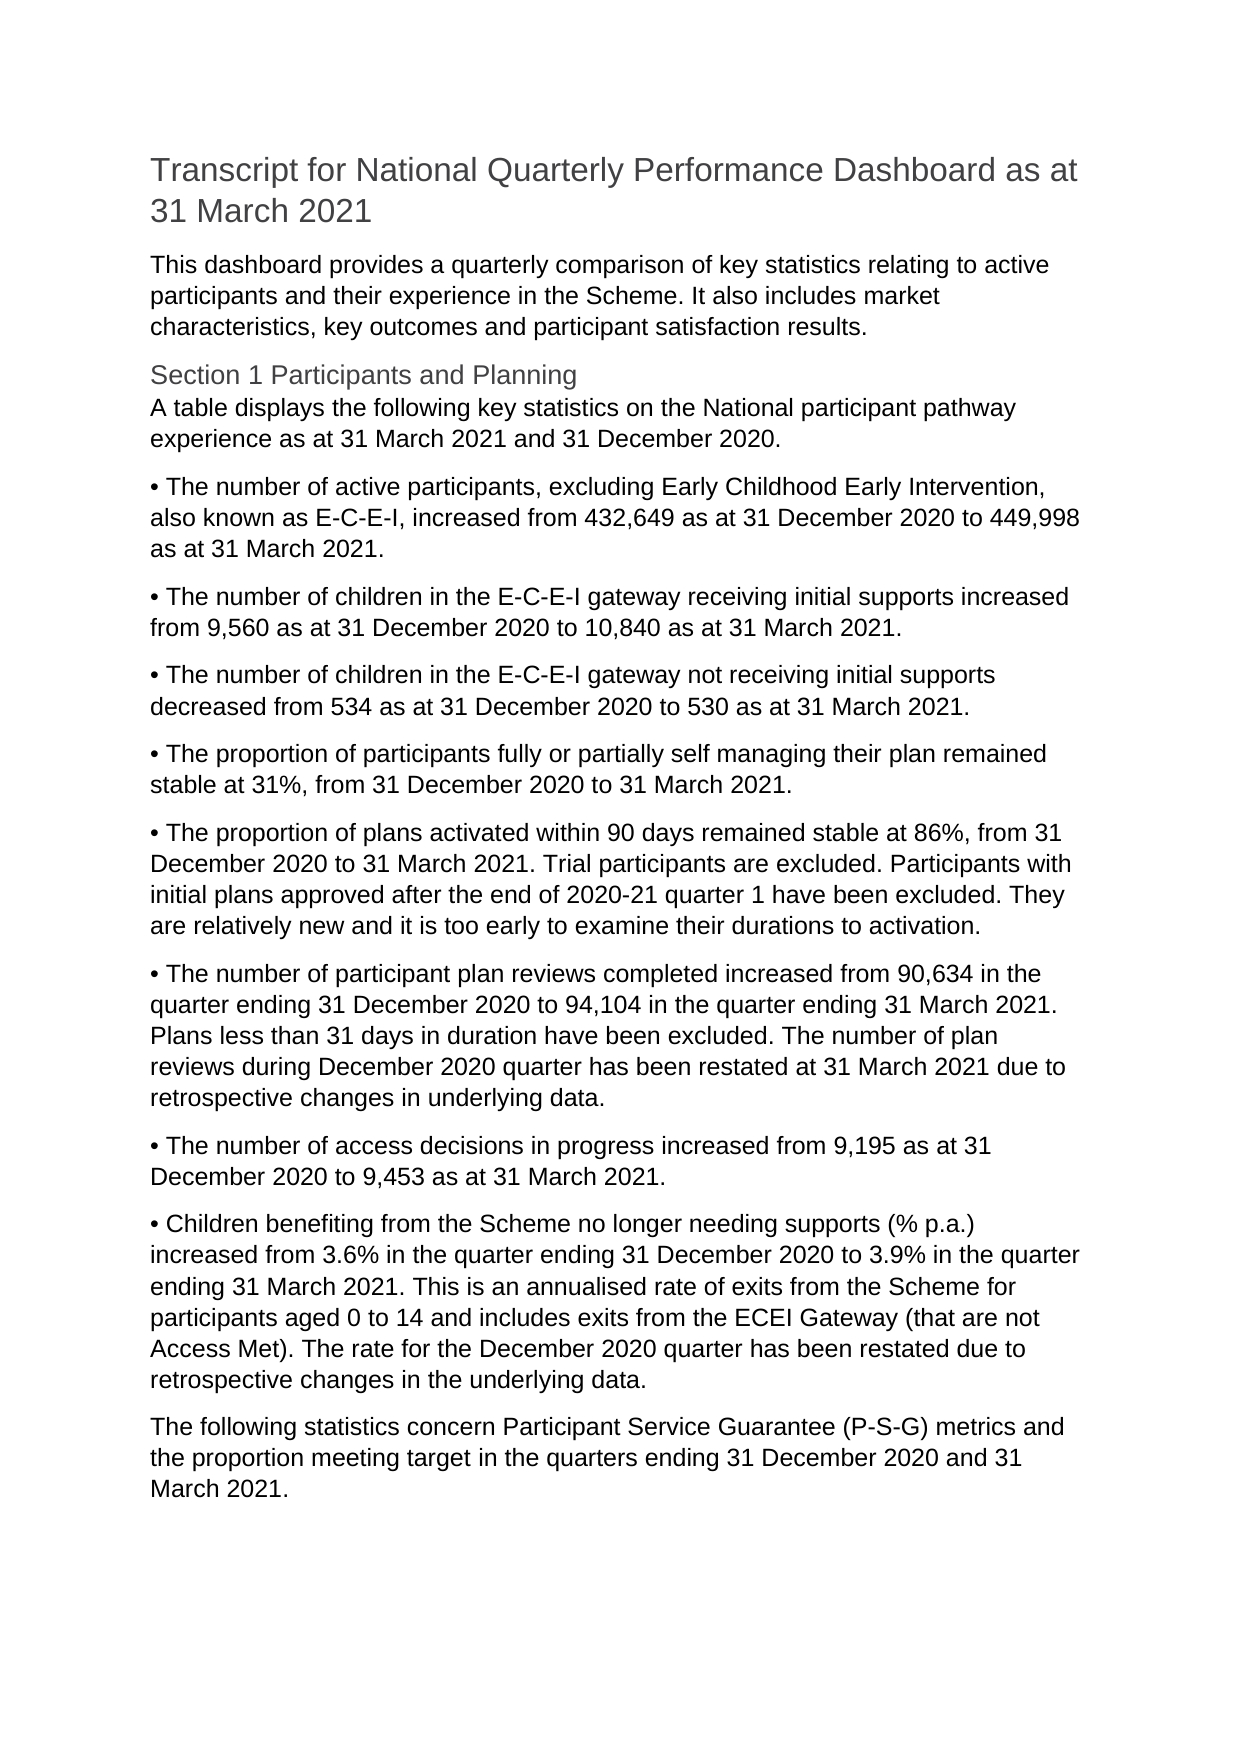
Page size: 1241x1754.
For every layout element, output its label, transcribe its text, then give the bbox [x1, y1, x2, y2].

text • The number of children in the E-C-E-I gateway receiving initial supports increased from 9,560 as at 31 December 2020 to 10,840 as at 31 March 2021. [150, 582, 1090, 641]
text • The number of active participants, excluding Early Childhood Early Intervention, also known as E-C-E-I, increased from 432,649 as at 31 December 2020 to 449,998 as at 31 March 2021. [150, 472, 1090, 563]
text A table displays the following key statistics on the National participant pathway experience as at 31 March 2021 and 31 December 2020. [150, 393, 1090, 453]
text • The number of children in the E-C-E-I gateway not receiving initial supports decreased from 534 as at 31 December 2020 to 530 as at 31 March 2021. [150, 660, 1090, 720]
text This dashboard provides a quarterly comparison of key statistics relating to active participants and their experience in the Scheme. It also includes market characteristics, key outcomes and participant satisfaction results. [150, 249, 1090, 340]
text • The number of participant plan reviews completed increased from 90,634 in the quarter ending 31 December 2020 to 94,104 in the quarter ending 31 March 2021. Plans less than 31 days in duration have been excluded. The number of plan reviews during December 2020 quarter has been restated at 31 March 2021 due to retrospective changes in underlying data. [150, 959, 1090, 1112]
text The following statistics concern Participant Service Guarantee (P-S-G) metrics and the proportion meeting target in the quarters ending 31 December 2020 and 31 March 2021. [150, 1412, 1090, 1503]
text • The proportion of participants fully or partially self managing their plan remained stable at 31%, from 31 December 2020 to 31 March 2021. [150, 739, 1090, 799]
text • The number of access decisions in progress increased from 9,195 as at 31 December 2020 to 9,453 as at 31 March 2021. [150, 1131, 1090, 1190]
subtitle Section 1 Participants and Planning [150, 359, 1090, 391]
text • Children benefiting from the Scheme no longer needing supports (% p.a.) increased from 3.6% in the quarter ending 31 December 2020 to 3.9% in the quarter ending 31 March 2021. This is an annualised rate of exits from the Scheme for participants aged 0 to 14 and includes exits from the ECEI Gateway (that are not Access Met). The rate for the December 2020 quarter has been restated due to retrospective changes in the underlying data. [150, 1209, 1090, 1393]
text Transcript for National Quarterly Performance Dashboard as at 31 March 2021 [150, 150, 1090, 230]
text • The proportion of plans activated within 90 days remained stable at 86%, from 31 December 2020 to 31 March 2021. Trial participants are excluded. Participants with initial plans approved after the end of 2020-21 quarter 1 have been excluded. They are relatively new and it is too early to examine their durations to activation. [150, 818, 1090, 940]
